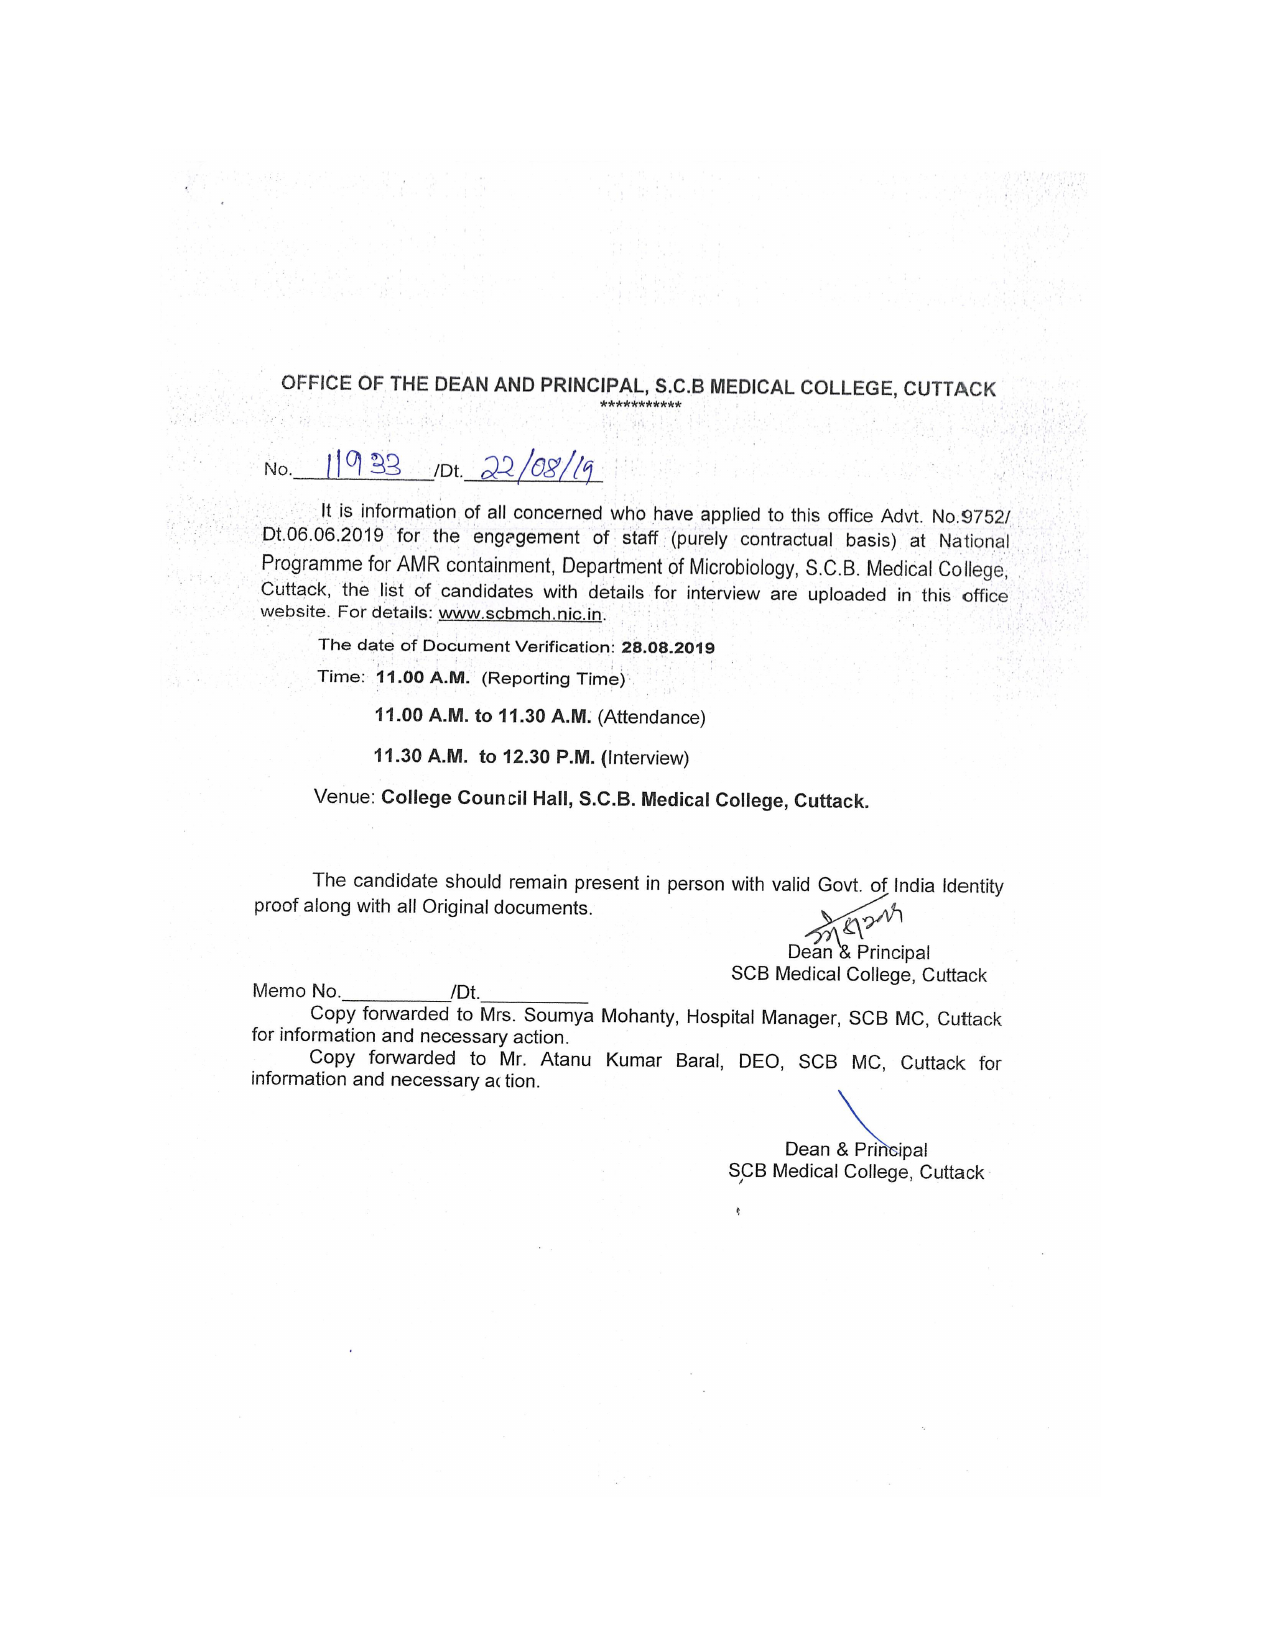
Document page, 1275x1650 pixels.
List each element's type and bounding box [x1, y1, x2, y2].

picture [150, 149, 1101, 1497]
